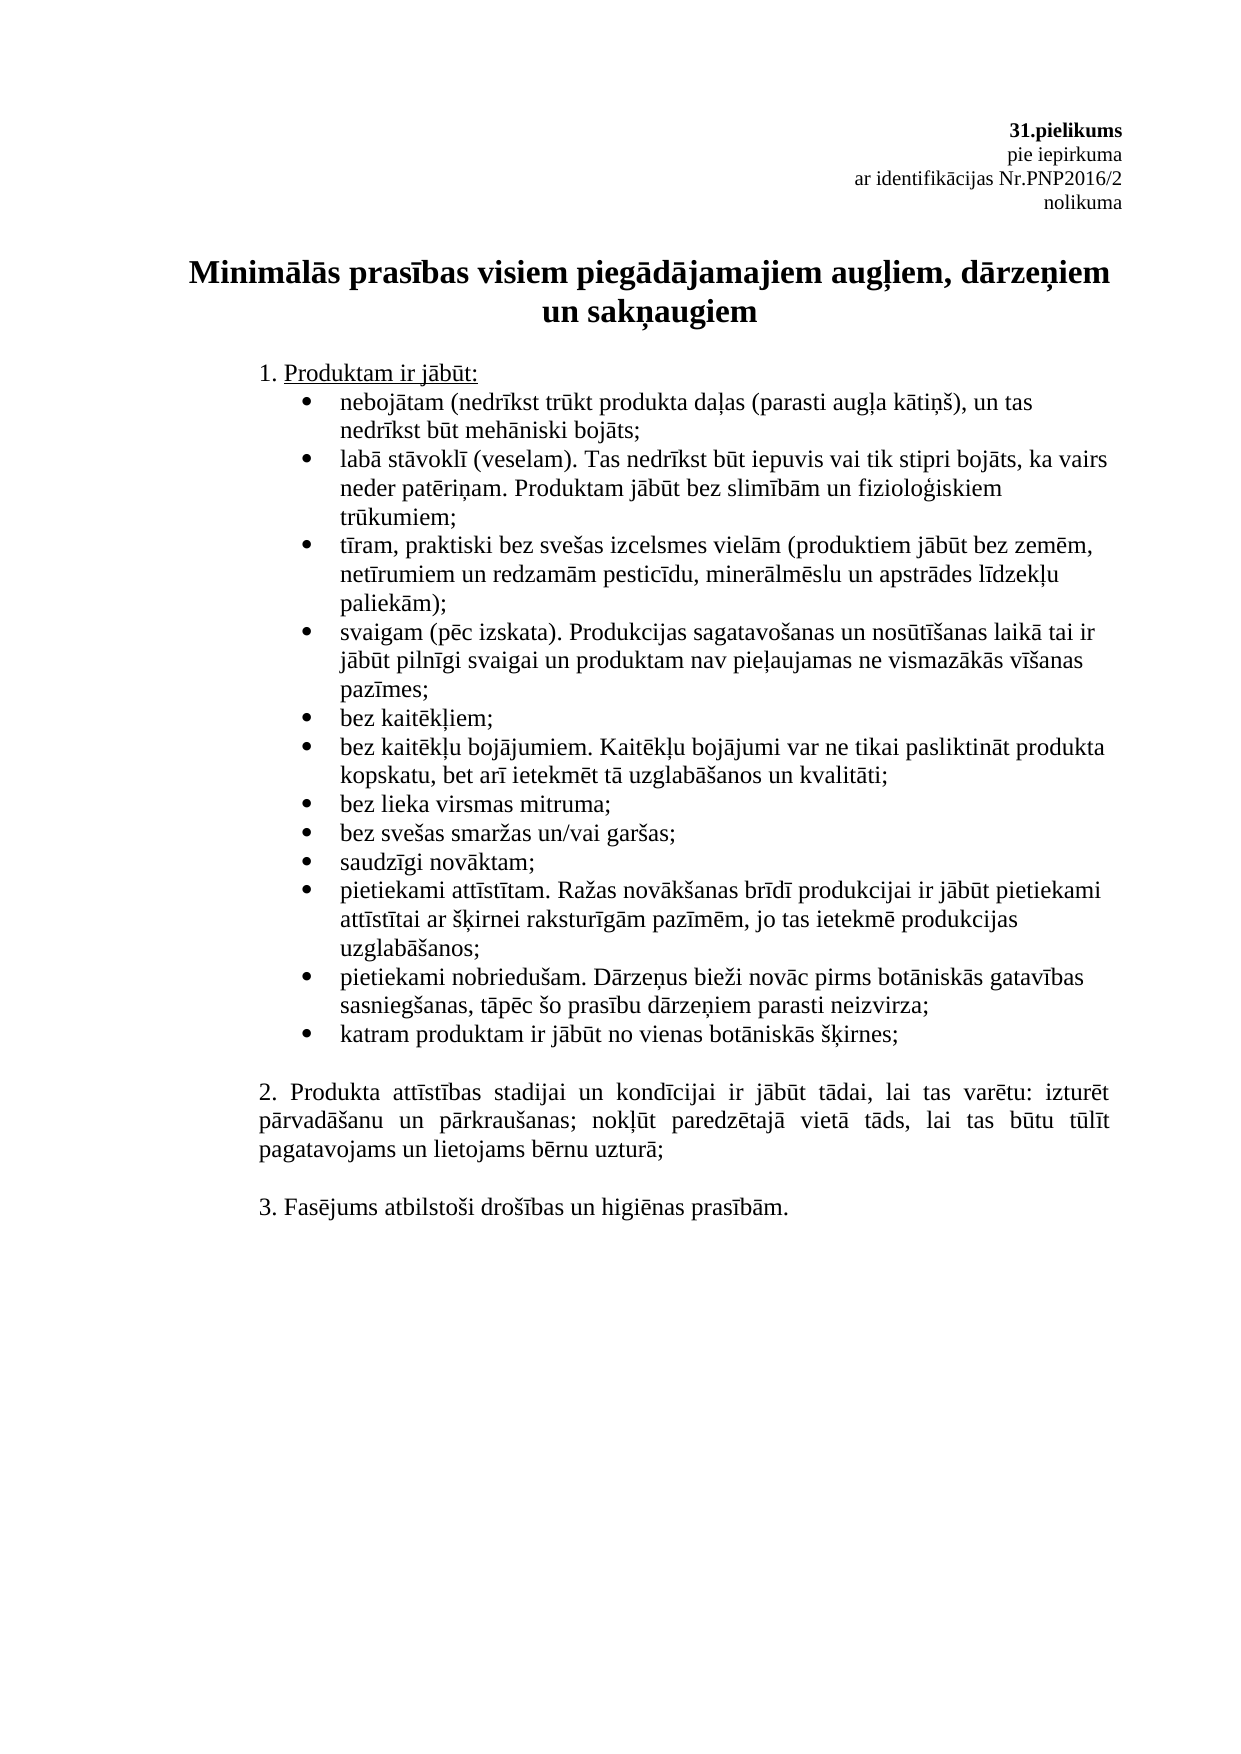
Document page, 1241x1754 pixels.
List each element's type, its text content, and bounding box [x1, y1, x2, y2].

text Minimālās prasības visiem piegādājamajiem augļiem, dārzeņiem un sakņaugiem [177, 253, 1122, 329]
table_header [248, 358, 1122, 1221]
text nolikuma [177, 190, 1122, 214]
text 31.pielikums [177, 118, 1122, 142]
text ar identifikācijas Nr.PNP2016/2 [177, 166, 1122, 190]
text pie iepirkuma [177, 142, 1122, 166]
